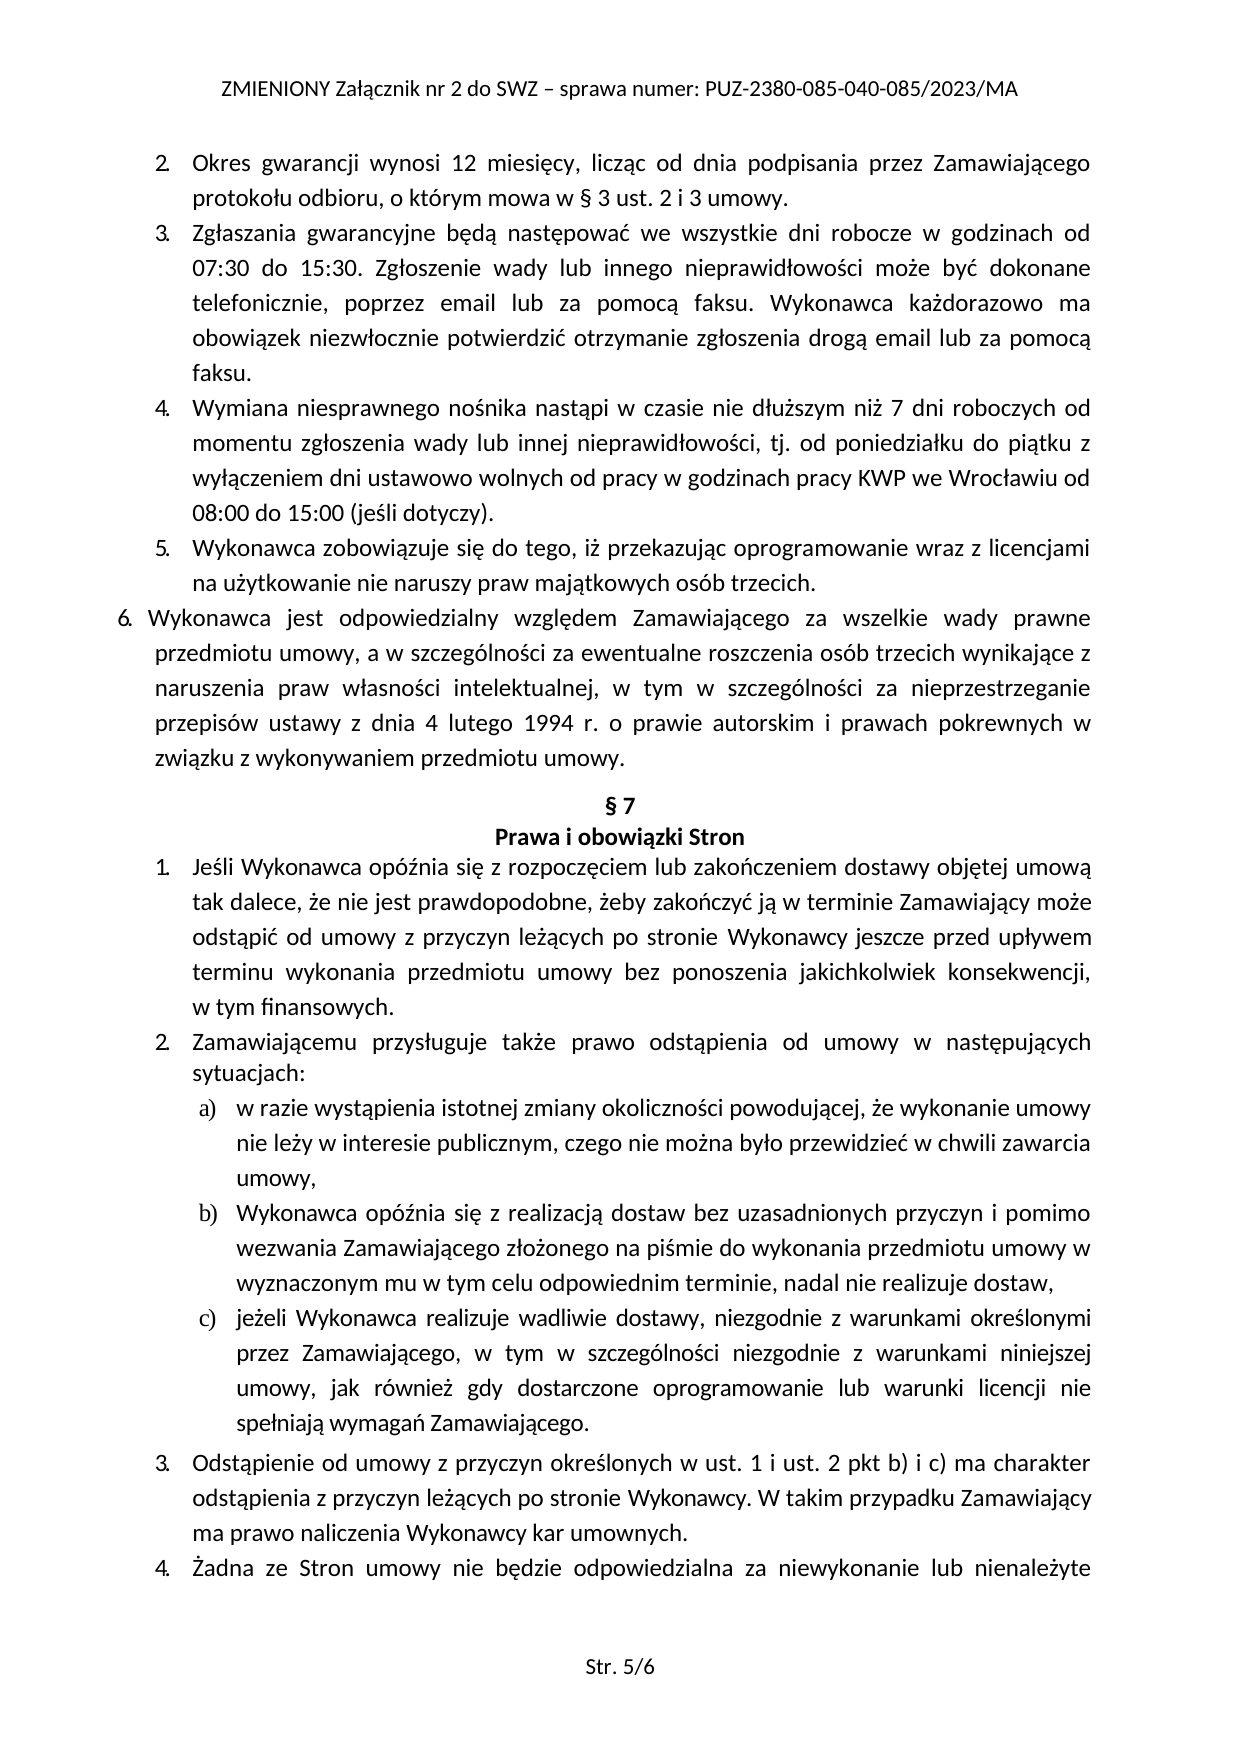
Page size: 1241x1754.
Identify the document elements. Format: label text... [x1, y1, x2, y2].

list Wymiana niesprawnego nośnika nastąpi w czasie nie dłuższym niż 7 dni roboczych od momentu zgłoszenia wady lub innej nieprawidłowości, tj. od poniedziałku do piątku z wyłączeniem dni ustawowo wolnych od pracy w godzinach pracy KWP we Wrocławiu od 08:00 do 15:00 (jeśli dotyczy). [154, 393, 1092, 528]
list Zgłaszania gwarancyjne będą następować we wszystkie dni robocze w godzinach od 07:30 do 15:30. Zgłoszenie wady lub innego nieprawidłowości może być dokonane telefonicznie, poprzez email lub za pomocą faksu. Wykonawca każdorazowo ma obowiązek niezwłocznie potwierdzić otrzymanie zgłoszenia drogą email lub za pomocą faksu. [154, 218, 1092, 388]
text Prawa i obowiązki Stron [148, 821, 1092, 851]
list Odstąpienie od umowy z przyczyn określonych w ust. 1 i ust. 2 pkt b) i c) ma charakter odstąpienia z przyczyn leżących po stronie Wykonawcy. W takim przypadku Zamawiający ma prawo naliczenia Wykonawcy kar umownych. [154, 1447, 1092, 1547]
list Okres gwarancji wynosi 12 miesięcy, licząc od dnia podpisania przez Zamawiającego protokołu odbioru, o którym mowa w § 3 ust. 2 i 3 umowy. [154, 148, 1092, 213]
list jeżeli Wykonawca realizuje wadliwie dostawy, niezgodnie z warunkami określonymi przez Zamawiającego, w tym w szczególności niezgodnie z warunkami niniejszej umowy, jak również gdy dostarczone oprogramowanie lub warunki licencji nie spełniają wymagań Zamawiającego. [199, 1302, 1092, 1438]
list Zamawiającemu przysługuje także prawo odstąpienia od umowy w następujących sytuacjach: [154, 1026, 1092, 1087]
subtitle § 7 [148, 790, 1092, 821]
list Jeśli Wykonawca opóźnia się z rozpoczęciem lub zakończeniem dostawy objętej umową tak dalece, że nie jest prawdopodobne, żeby zakończyć ją w terminie Zamawiający może odstąpić od umowy z przyczyn leżących po stronie Wykonawcy jeszcze przed upływem terminu wykonania przedmiotu umowy bez ponoszenia jakichkolwiek konsekwencji, w tym finansowych. [154, 851, 1092, 1022]
list Wykonawca zobowiązuje się do tego, iż przekazując oprogramowanie wraz z licencjami na użytkowanie nie naruszy praw majątkowych osób trzecich. [154, 533, 1092, 598]
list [154, 1552, 1092, 1582]
list w razie wystąpienia istotnej zmiany okoliczności powodującej, że wykonanie umowy nie leży w interesie publicznym, czego nie można było przewidzieć w chwili zawarcia umowy, [199, 1092, 1092, 1192]
list Wykonawca opóźnia się z realizacją dostaw bez uzasadnionych przyczyn i pomimo wezwania Zamawiającego złożonego na piśmie do wykonania przedmiotu umowy w wyznaczonym mu w tym celu odpowiednim terminie, nadal nie realizuje dostaw, [199, 1197, 1092, 1298]
list Wykonawca jest odpowiedzialny względem Zamawiającego za wszelkie wady prawne przedmiotu umowy, a w szczególności za ewentualne roszczenia osób trzecich wynikające z naruszenia praw własności intelektualnej, w tym w szczególności za nieprzestrzeganie przepisów ustawy z dnia 4 lutego 1994 r. o prawie autorskim i prawach pokrewnych w związku z wykonywaniem przedmiotu umowy. [117, 603, 1092, 773]
